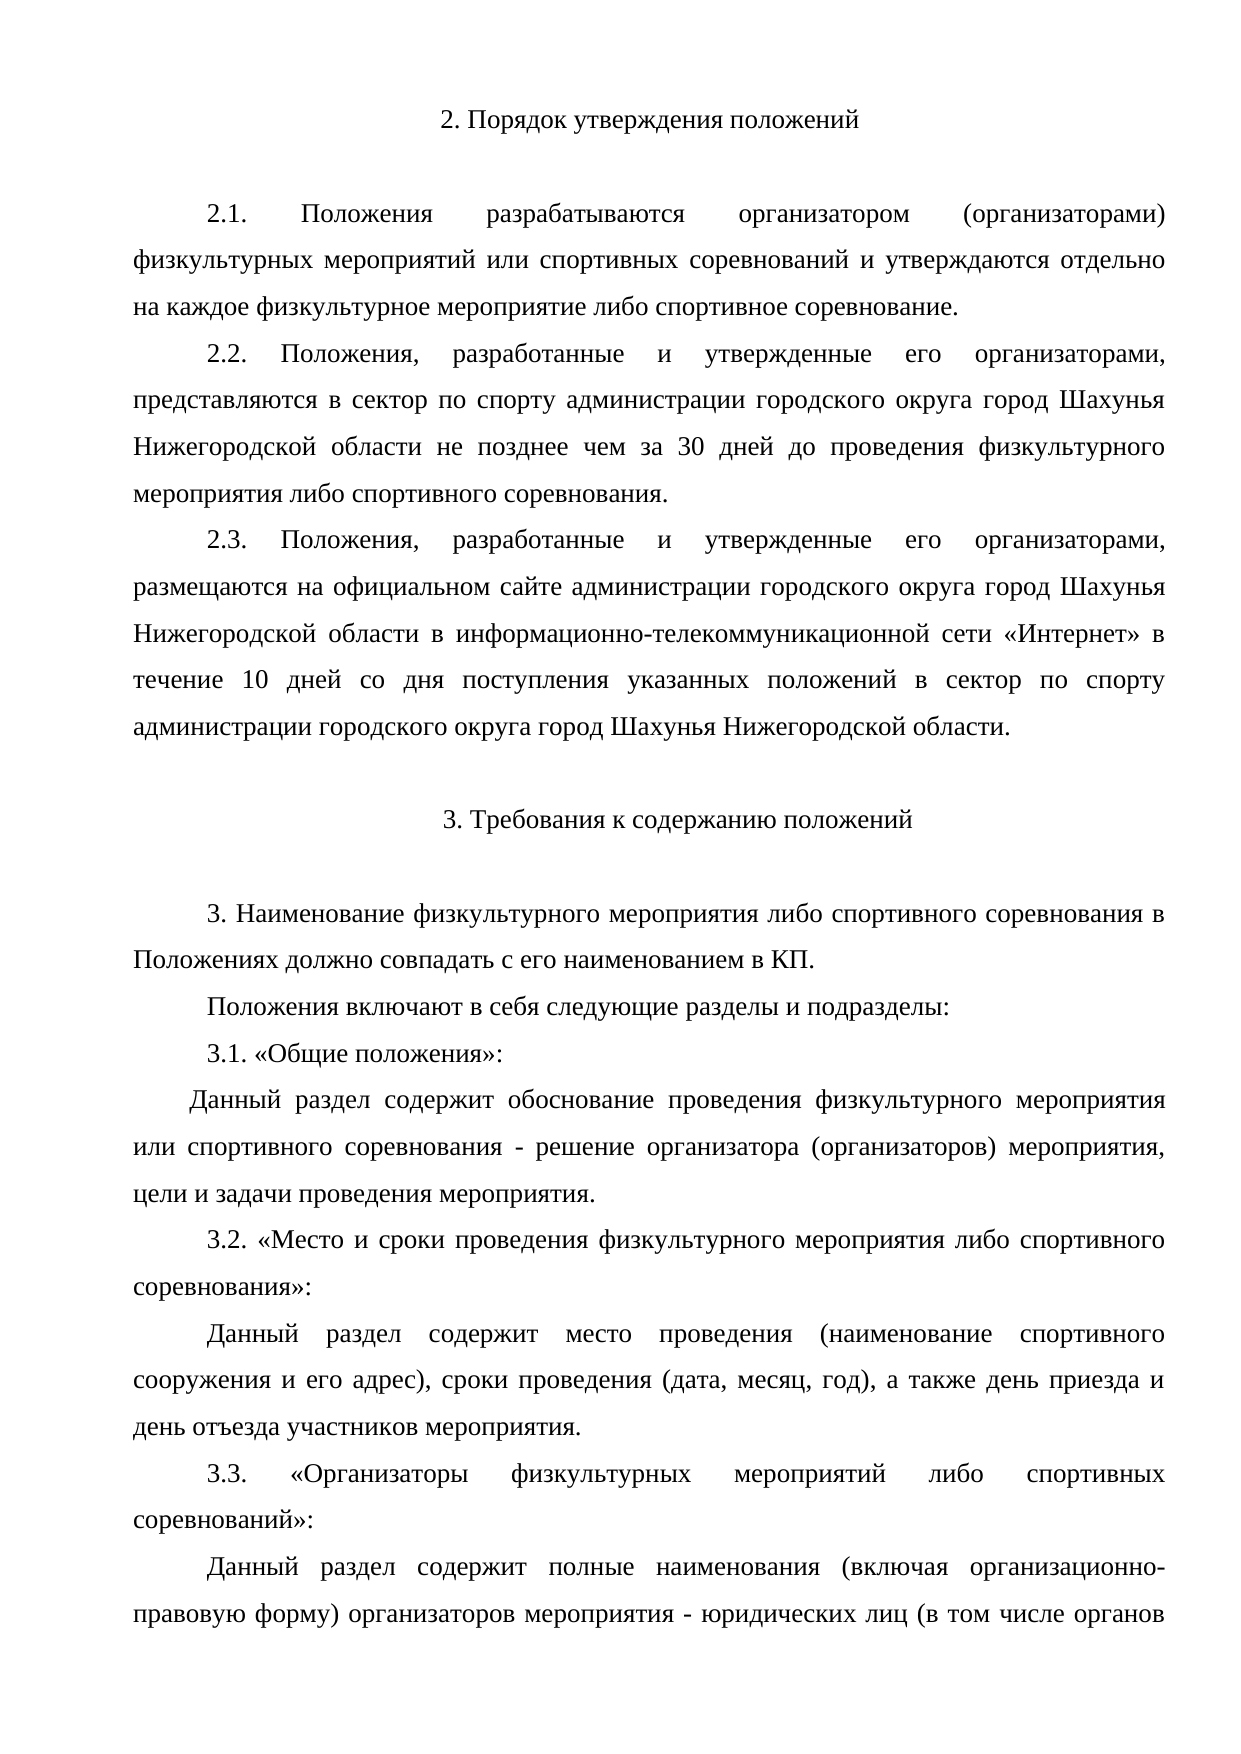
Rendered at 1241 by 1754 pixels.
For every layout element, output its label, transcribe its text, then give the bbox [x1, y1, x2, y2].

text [133, 1550, 1167, 1628]
text 3.1. «Общие положения»: [133, 1037, 1167, 1068]
text 3. Требования к содержанию положений [133, 803, 1167, 834]
text 3.3. «Организаторы физкультурных мероприятий либо спортивных соревнований»: [133, 1457, 1167, 1534]
text 3.2. «Место и сроки проведения физкультурного мероприятия либо спортивного соревнования»: [133, 1223, 1167, 1301]
text 2.1. Положения разрабатываются организатором (организаторами) физкультурных мероприятий или спортивных соревнований и утверждаются отдельно на каждое физкультурное мероприятие либо спортивное соревнование. [133, 197, 1167, 321]
text 2.3. Положения, разработанные и утвержденные его организаторами, размещаются на официальном сайте администрации городского округа город Шахунья Нижегородской области в информационно-телекоммуникационной сети «Интернет» в течение 10 дней со дня поступления указанных положений в сектор по спорту администрации городского округа город Шахунья Нижегородской области. [133, 523, 1167, 741]
text 2. Порядок утверждения положений [133, 103, 1167, 134]
text 2.2. Положения, разработанные и утвержденные его организаторами, представляются в сектор по спорту администрации городского округа город Шахунья Нижегородской области не позднее чем за 30 дней до проведения физкультурного мероприятия либо спортивного соревнования. [133, 337, 1167, 508]
text Данный раздел содержит место проведения (наименование спортивного сооружения и его адрес), сроки проведения (дата, месяц, год), а также день приезда и день отъезда участников мероприятия. [133, 1317, 1167, 1441]
text Данный раздел содержит обоснование проведения физкультурного мероприятия или спортивного соревнования - решение организатора (организаторов) мероприятия, цели и задачи проведения мероприятия. [133, 1083, 1167, 1208]
text 3. Наименование физкультурного мероприятия либо спортивного соревнования в Положениях должно совпадать с его наименованием в КП. [133, 897, 1167, 974]
text Положения включают в себя следующие разделы и подразделы: [133, 990, 1167, 1021]
